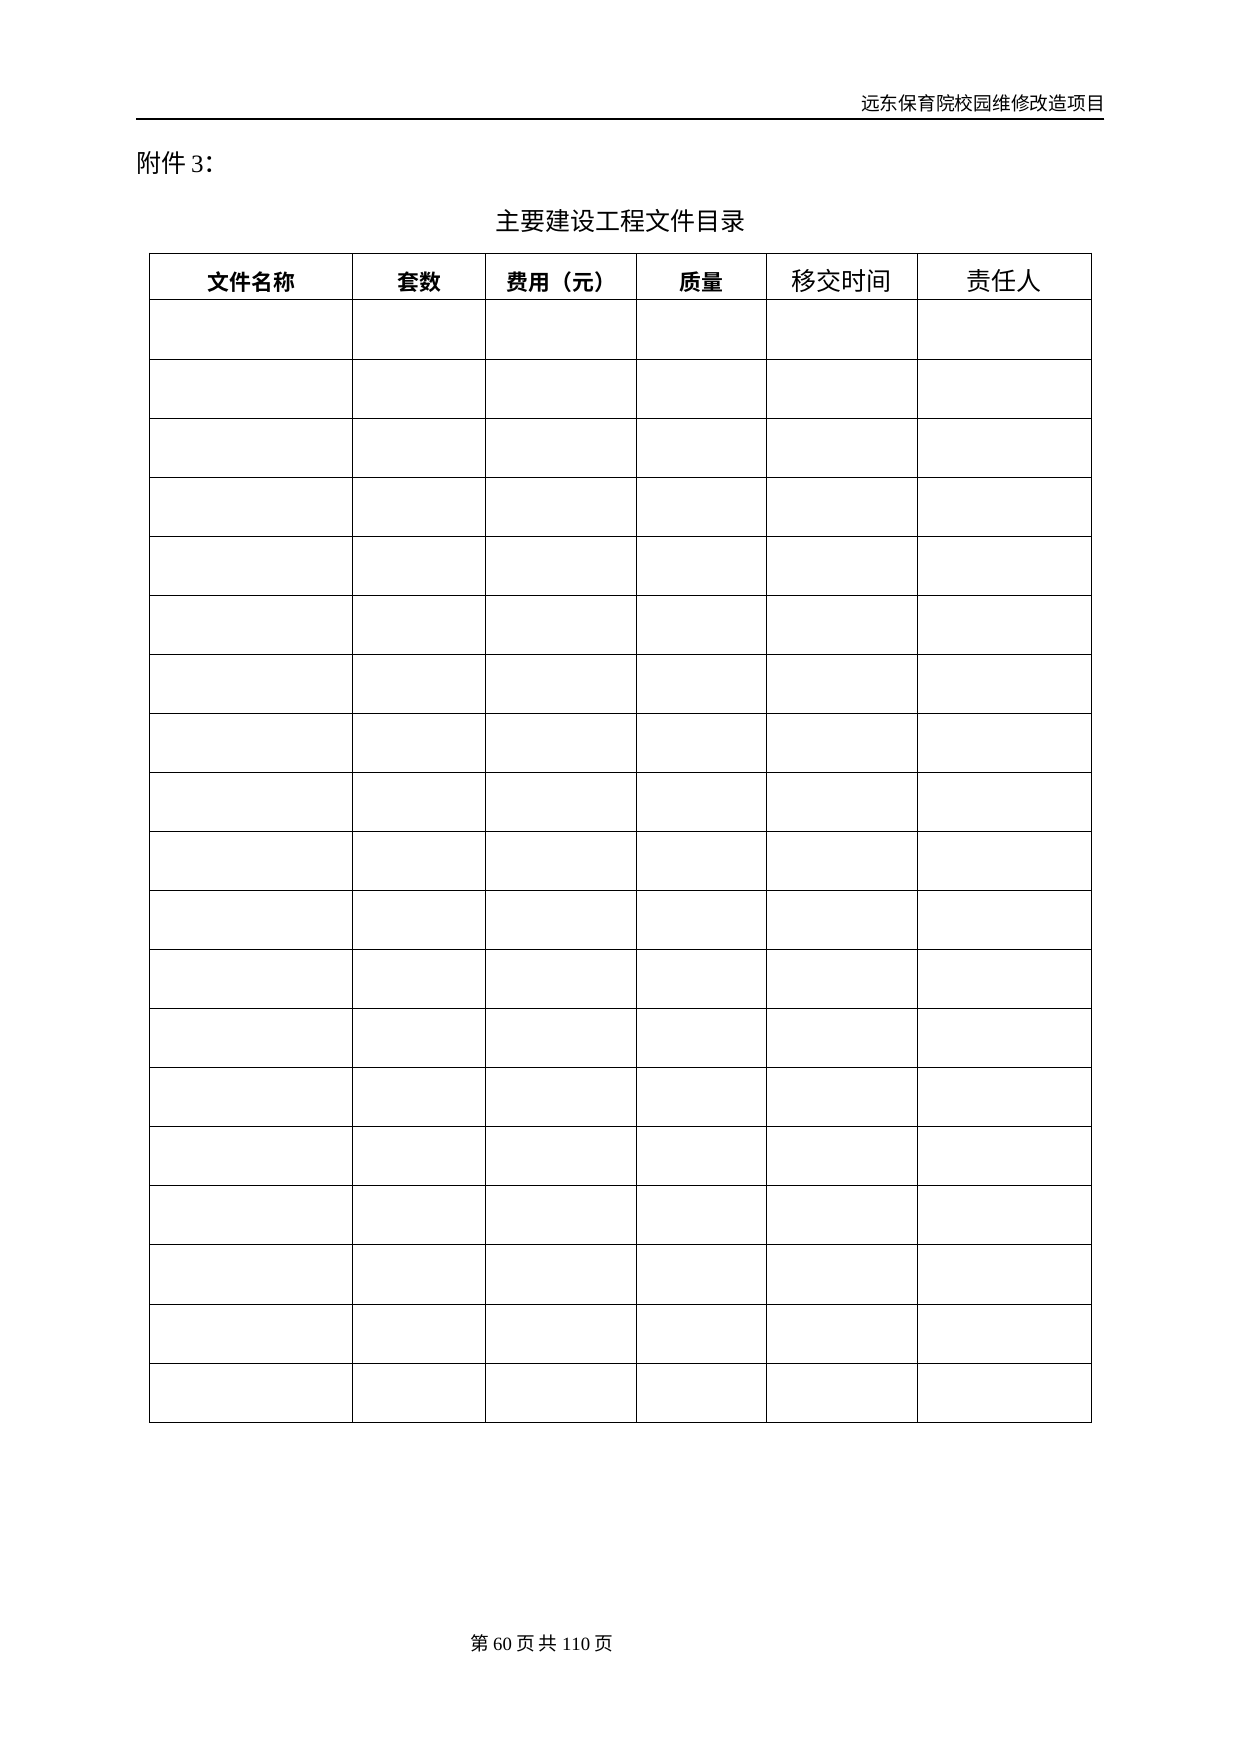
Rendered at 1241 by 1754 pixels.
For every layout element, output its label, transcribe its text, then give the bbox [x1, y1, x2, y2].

table_cell [637, 596, 766, 654]
table_cell [486, 714, 636, 772]
table_cell [637, 1305, 766, 1362]
table_cell [150, 1127, 352, 1185]
table_cell [353, 478, 485, 536]
text 附件3： [136, 136, 1104, 182]
table_cell [150, 891, 352, 949]
table_cell [767, 832, 917, 890]
table_cell [486, 419, 636, 477]
table_cell [353, 1364, 485, 1422]
table_cell [637, 891, 766, 949]
table_cell [353, 1068, 485, 1126]
table_cell [918, 596, 1091, 654]
table_cell [150, 419, 352, 477]
table_header 移交时间 [767, 254, 917, 299]
table_header 质量 [637, 254, 766, 299]
table_cell [486, 1009, 636, 1067]
table_cell [918, 950, 1091, 1008]
table_cell [353, 950, 485, 1008]
table_cell [353, 1127, 485, 1185]
table_cell [767, 1364, 917, 1422]
table_header 费用（元） [486, 254, 636, 299]
table_cell [767, 655, 917, 713]
table_cell [353, 655, 485, 713]
table_cell [150, 596, 352, 654]
table_cell [150, 773, 352, 831]
table_cell [353, 537, 485, 595]
table_cell [486, 300, 636, 358]
table_cell [637, 714, 766, 772]
table_cell [637, 478, 766, 536]
table_cell [150, 1364, 352, 1422]
table_cell [918, 773, 1091, 831]
table_cell [918, 1068, 1091, 1126]
table_cell [767, 1068, 917, 1126]
table_cell [637, 1245, 766, 1303]
table_cell [767, 891, 917, 949]
table_cell [918, 360, 1091, 417]
table_cell [637, 1127, 766, 1185]
table_cell [918, 478, 1091, 536]
table_cell [486, 596, 636, 654]
table_cell [486, 478, 636, 536]
table_cell [486, 537, 636, 595]
table_cell [767, 1009, 917, 1067]
table_cell [353, 1305, 485, 1362]
table_cell [637, 300, 766, 358]
table_cell [353, 360, 485, 417]
text 主要建设工程文件目录 [136, 194, 1104, 240]
table_cell [918, 300, 1091, 358]
table_cell [353, 891, 485, 949]
table_cell [767, 950, 917, 1008]
table_cell [637, 537, 766, 595]
table_cell [150, 950, 352, 1008]
table_cell [150, 1068, 352, 1126]
table_cell [486, 655, 636, 713]
table_cell [918, 1186, 1091, 1244]
table_cell [767, 1305, 917, 1362]
table_cell [767, 773, 917, 831]
table_cell [918, 1364, 1091, 1422]
table_cell [767, 1245, 917, 1303]
table_cell [486, 891, 636, 949]
table_cell [918, 655, 1091, 713]
table_cell [637, 655, 766, 713]
table_cell [150, 537, 352, 595]
table_cell [767, 537, 917, 595]
table_cell [637, 419, 766, 477]
table_cell [637, 360, 766, 417]
table_cell [150, 1245, 352, 1303]
table_cell [150, 360, 352, 417]
table_cell [353, 773, 485, 831]
table_cell [918, 891, 1091, 949]
table_cell [353, 1009, 485, 1067]
table_cell [353, 832, 485, 890]
table_cell [637, 832, 766, 890]
table_cell [918, 1305, 1091, 1362]
table_cell [486, 1245, 636, 1303]
table_cell [150, 1186, 352, 1244]
table_cell [767, 1186, 917, 1244]
table_cell [486, 1068, 636, 1126]
table_cell [637, 950, 766, 1008]
table_cell [637, 1186, 766, 1244]
table_cell [486, 360, 636, 417]
table_cell [353, 596, 485, 654]
table_cell [150, 1009, 352, 1067]
table_header 责任人 [918, 254, 1091, 299]
table_cell [767, 596, 917, 654]
table_cell [353, 1186, 485, 1244]
table_cell [767, 360, 917, 417]
table_cell [486, 1364, 636, 1422]
table_cell [486, 1305, 636, 1362]
table_cell [918, 1127, 1091, 1185]
table_cell [767, 300, 917, 358]
table_header 文件名称 [150, 254, 352, 299]
table_cell [637, 1009, 766, 1067]
table_cell [637, 1364, 766, 1422]
table_cell [637, 1068, 766, 1126]
table_cell [767, 1127, 917, 1185]
table_cell [918, 1009, 1091, 1067]
table_cell [486, 950, 636, 1008]
table_cell [353, 1245, 485, 1303]
table_cell [486, 832, 636, 890]
table_cell [150, 655, 352, 713]
table_cell [767, 419, 917, 477]
table_cell [150, 478, 352, 536]
table_cell [767, 714, 917, 772]
table_cell [150, 300, 352, 358]
table_cell [637, 773, 766, 831]
table_cell [767, 478, 917, 536]
table_cell [486, 773, 636, 831]
table_cell [150, 714, 352, 772]
table_cell [918, 537, 1091, 595]
table_cell [150, 832, 352, 890]
table_cell [918, 832, 1091, 890]
table_cell [486, 1127, 636, 1185]
table_cell [486, 1186, 636, 1244]
table_cell [918, 714, 1091, 772]
table_header 套数 [353, 254, 485, 299]
table_cell [918, 1245, 1091, 1303]
table_cell [150, 1305, 352, 1362]
table_cell [353, 714, 485, 772]
table_cell [353, 419, 485, 477]
table_cell [353, 300, 485, 358]
table_cell [918, 419, 1091, 477]
